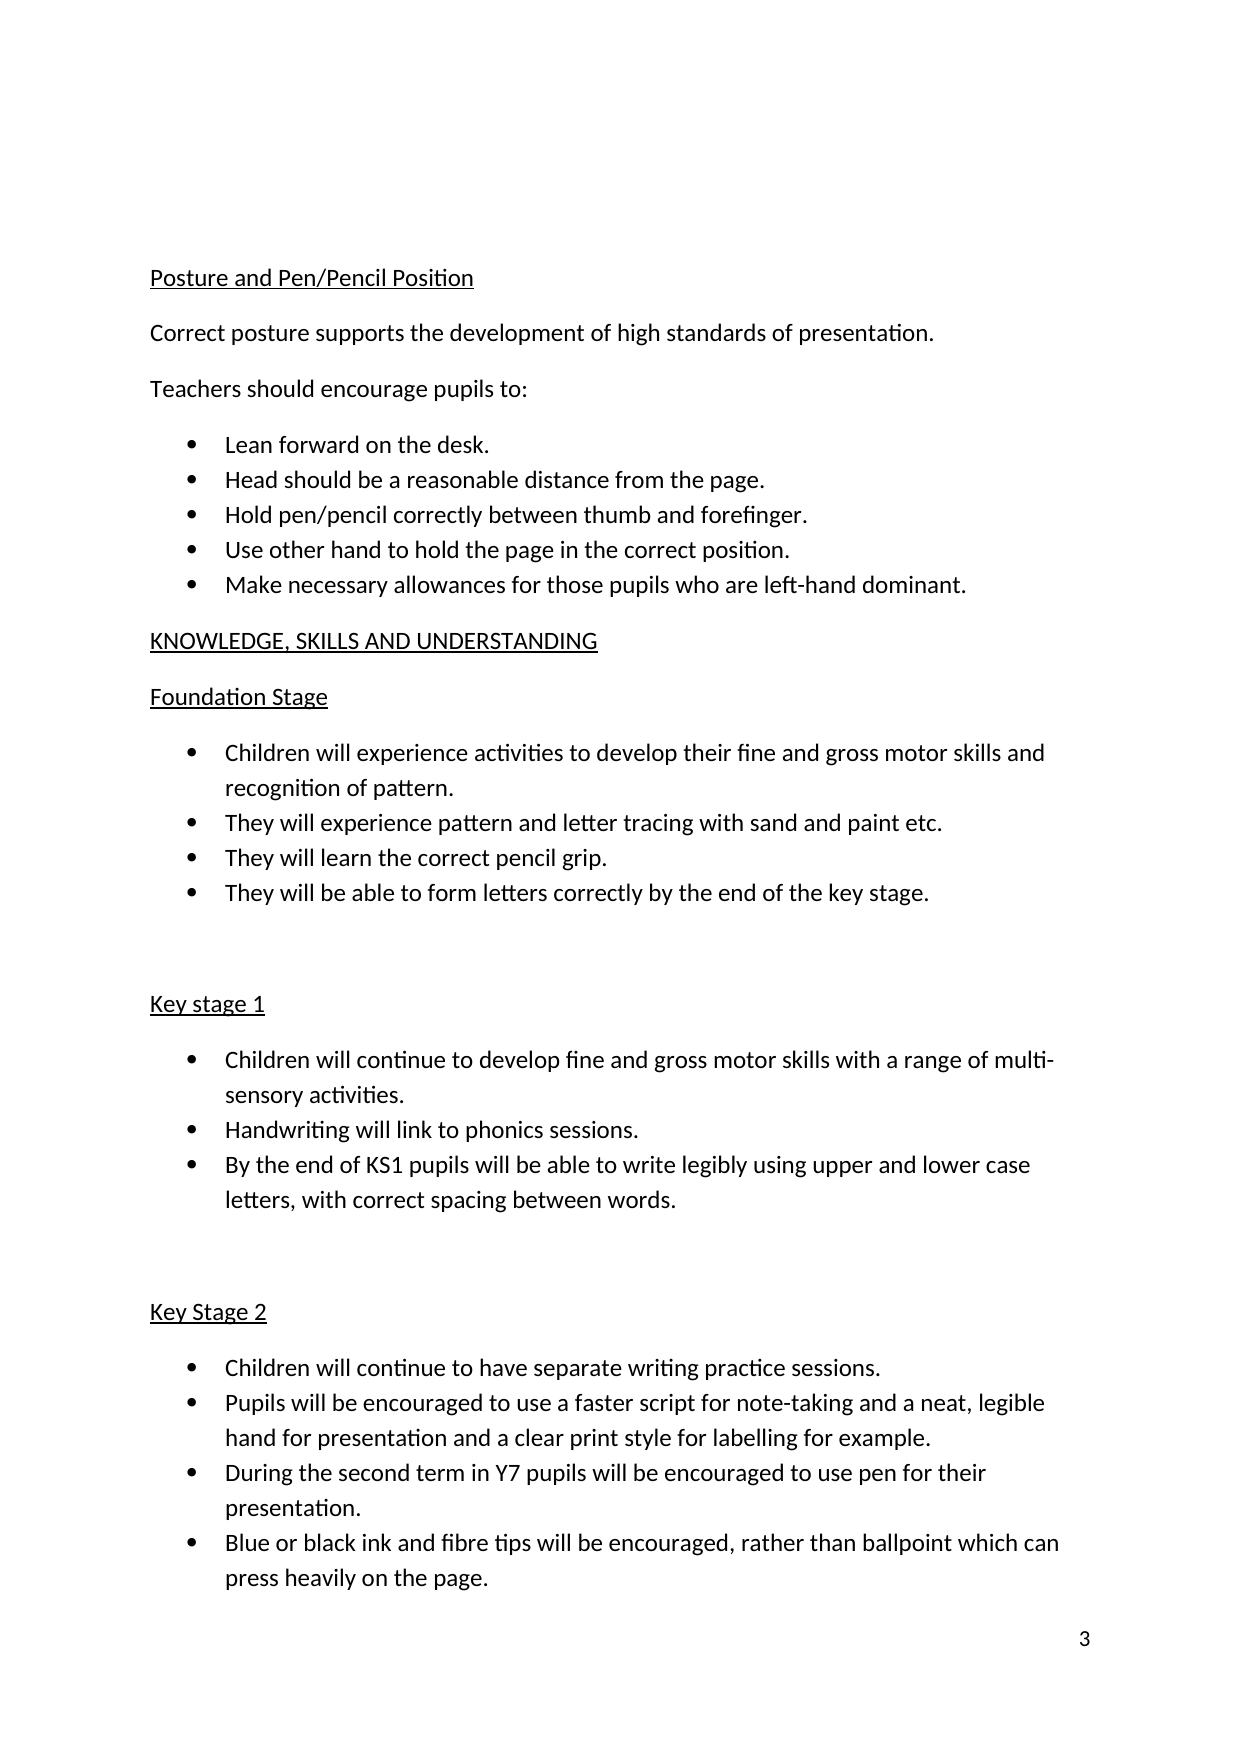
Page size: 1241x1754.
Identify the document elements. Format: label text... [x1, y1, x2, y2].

text Key stage 1 [150, 988, 1090, 1019]
list Children will continue to develop fine and gross motor skills with a range of multi-sensory activities. [187, 1044, 1090, 1110]
list By the end of KS1 pupils will be able to write legibly using upper and lower case letters, with correct spacing between words. [187, 1149, 1090, 1215]
list Make necessary allowances for those pupils who are left-hand dominant. [187, 569, 1090, 600]
text Key Stage 2 [150, 1296, 1090, 1326]
list They will be able to form letters correctly by the end of the key stage. [187, 877, 1090, 907]
list Lean forward on the desk. [187, 429, 1090, 460]
list Use other hand to hold the page in the correct position. [187, 534, 1090, 565]
list During the second term in Y7 pupils will be encouraged to use pen for their presentation. [187, 1457, 1090, 1522]
text KNOWLEDGE, SKILLS AND UNDERSTANDING [150, 625, 1090, 656]
list Blue or black ink and fibre tips will be encouraged, rather than ballpoint which can press heavily on the page. [187, 1527, 1090, 1592]
list Hold pen/pencil correctly between thumb and forefinger. [187, 499, 1090, 530]
text Foundation Stage [150, 681, 1090, 711]
text Posture and Pen/Pencil Position [150, 262, 1090, 292]
list Children will experience activities to develop their fine and gross motor skills and recognition of pattern. [187, 737, 1090, 802]
list Head should be a reasonable distance from the page. [187, 464, 1090, 495]
text Teachers should encourage pupils to: [150, 373, 1090, 404]
text Correct posture supports the development of high standards of presentation. [150, 317, 1090, 348]
list Handwriting will link to phonics sessions. [187, 1114, 1090, 1145]
list Children will continue to have separate writing practice sessions. [187, 1352, 1090, 1382]
list They will learn the correct pencil grip. [187, 842, 1090, 872]
list Pupils will be encouraged to use a faster script for note-taking and a neat, legible hand for presentation and a clear print style for labelling for example. [187, 1387, 1090, 1452]
list They will experience pattern and letter tracing with sand and paint etc. [187, 807, 1090, 837]
